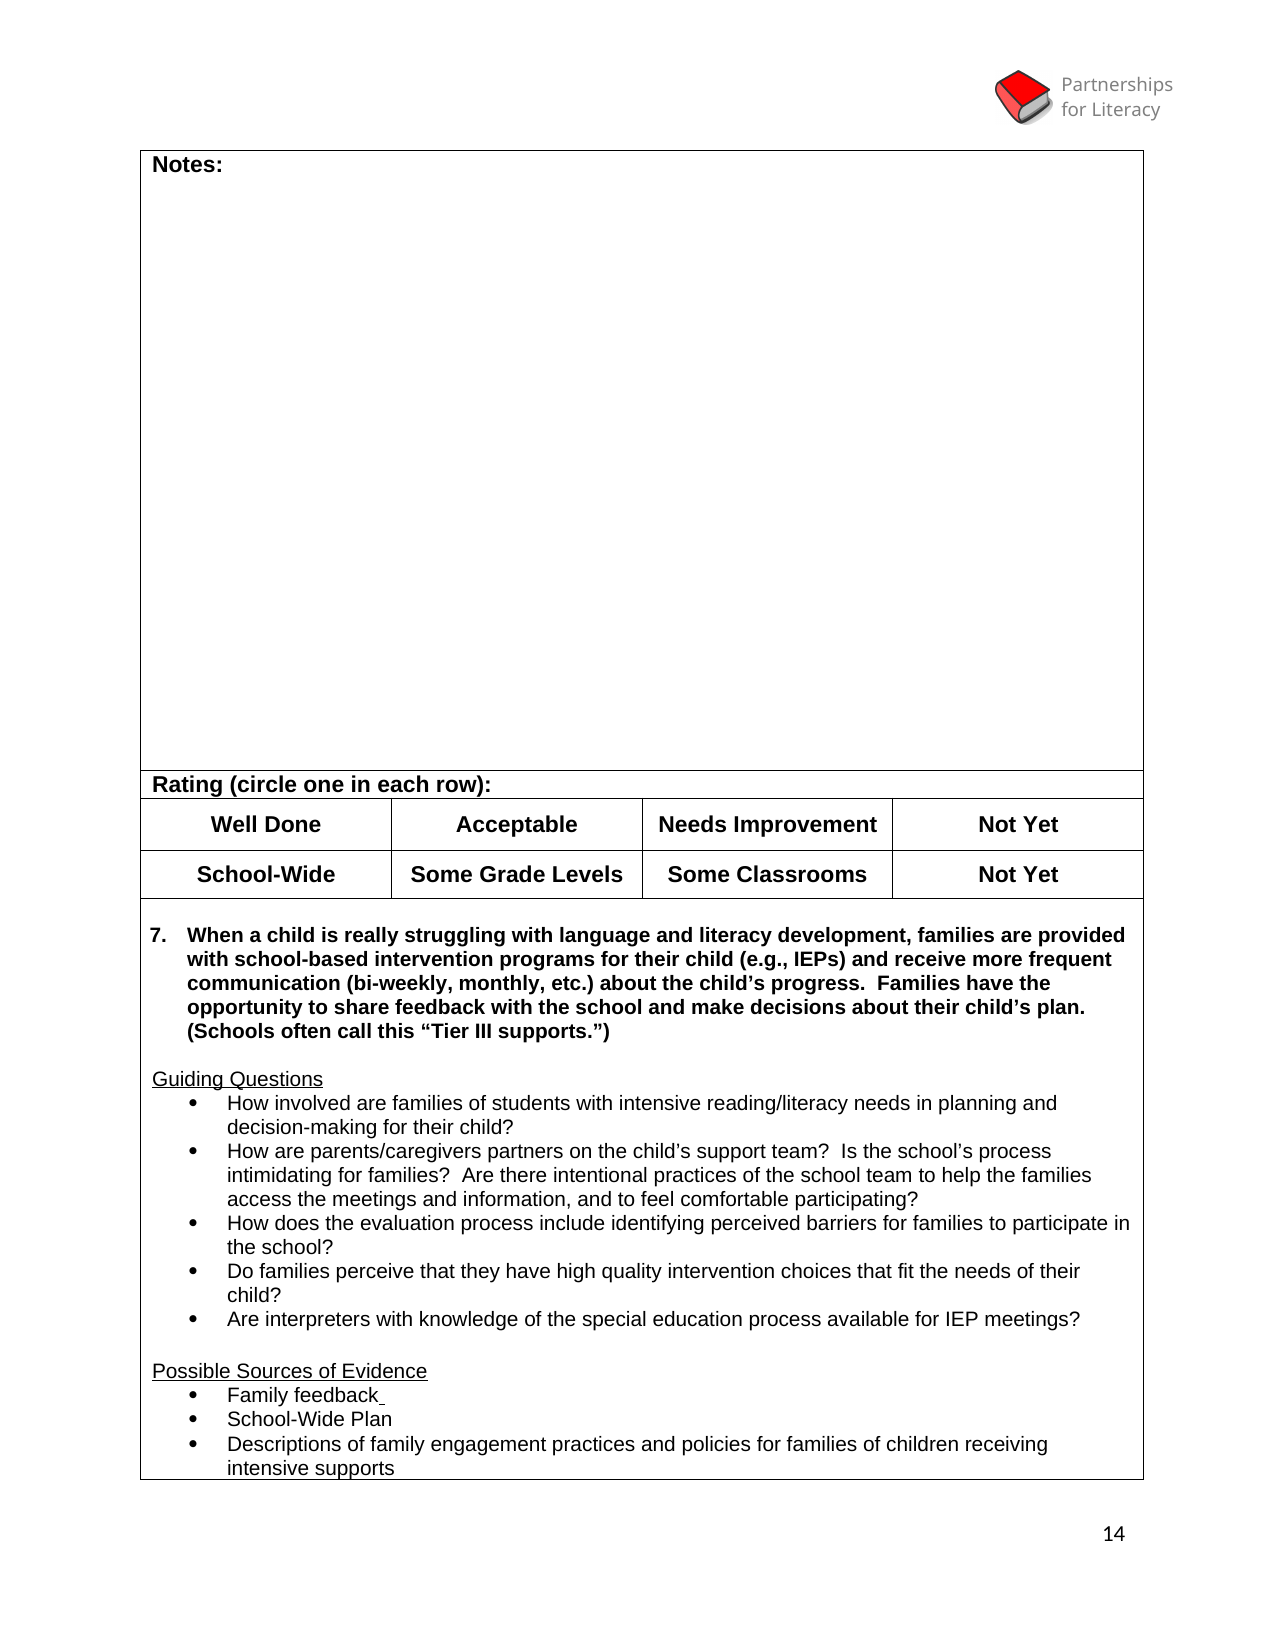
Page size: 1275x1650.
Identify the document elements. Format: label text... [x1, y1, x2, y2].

table_cell Some Classrooms [643, 851, 892, 898]
table_cell Acceptable [392, 799, 642, 850]
table_cell Not Yet [893, 799, 1143, 850]
table_cell Needs Improvement [643, 799, 892, 850]
table_cell Some Grade Levels [392, 851, 642, 898]
table_cell School-Wide [141, 851, 391, 898]
table_cell Notes: [141, 151, 1143, 769]
table_cell Not Yet [893, 851, 1143, 898]
picture [995, 70, 1053, 125]
table_cell Rating (circle one in each row): [141, 771, 1143, 798]
table_cell Well Done [141, 799, 391, 850]
